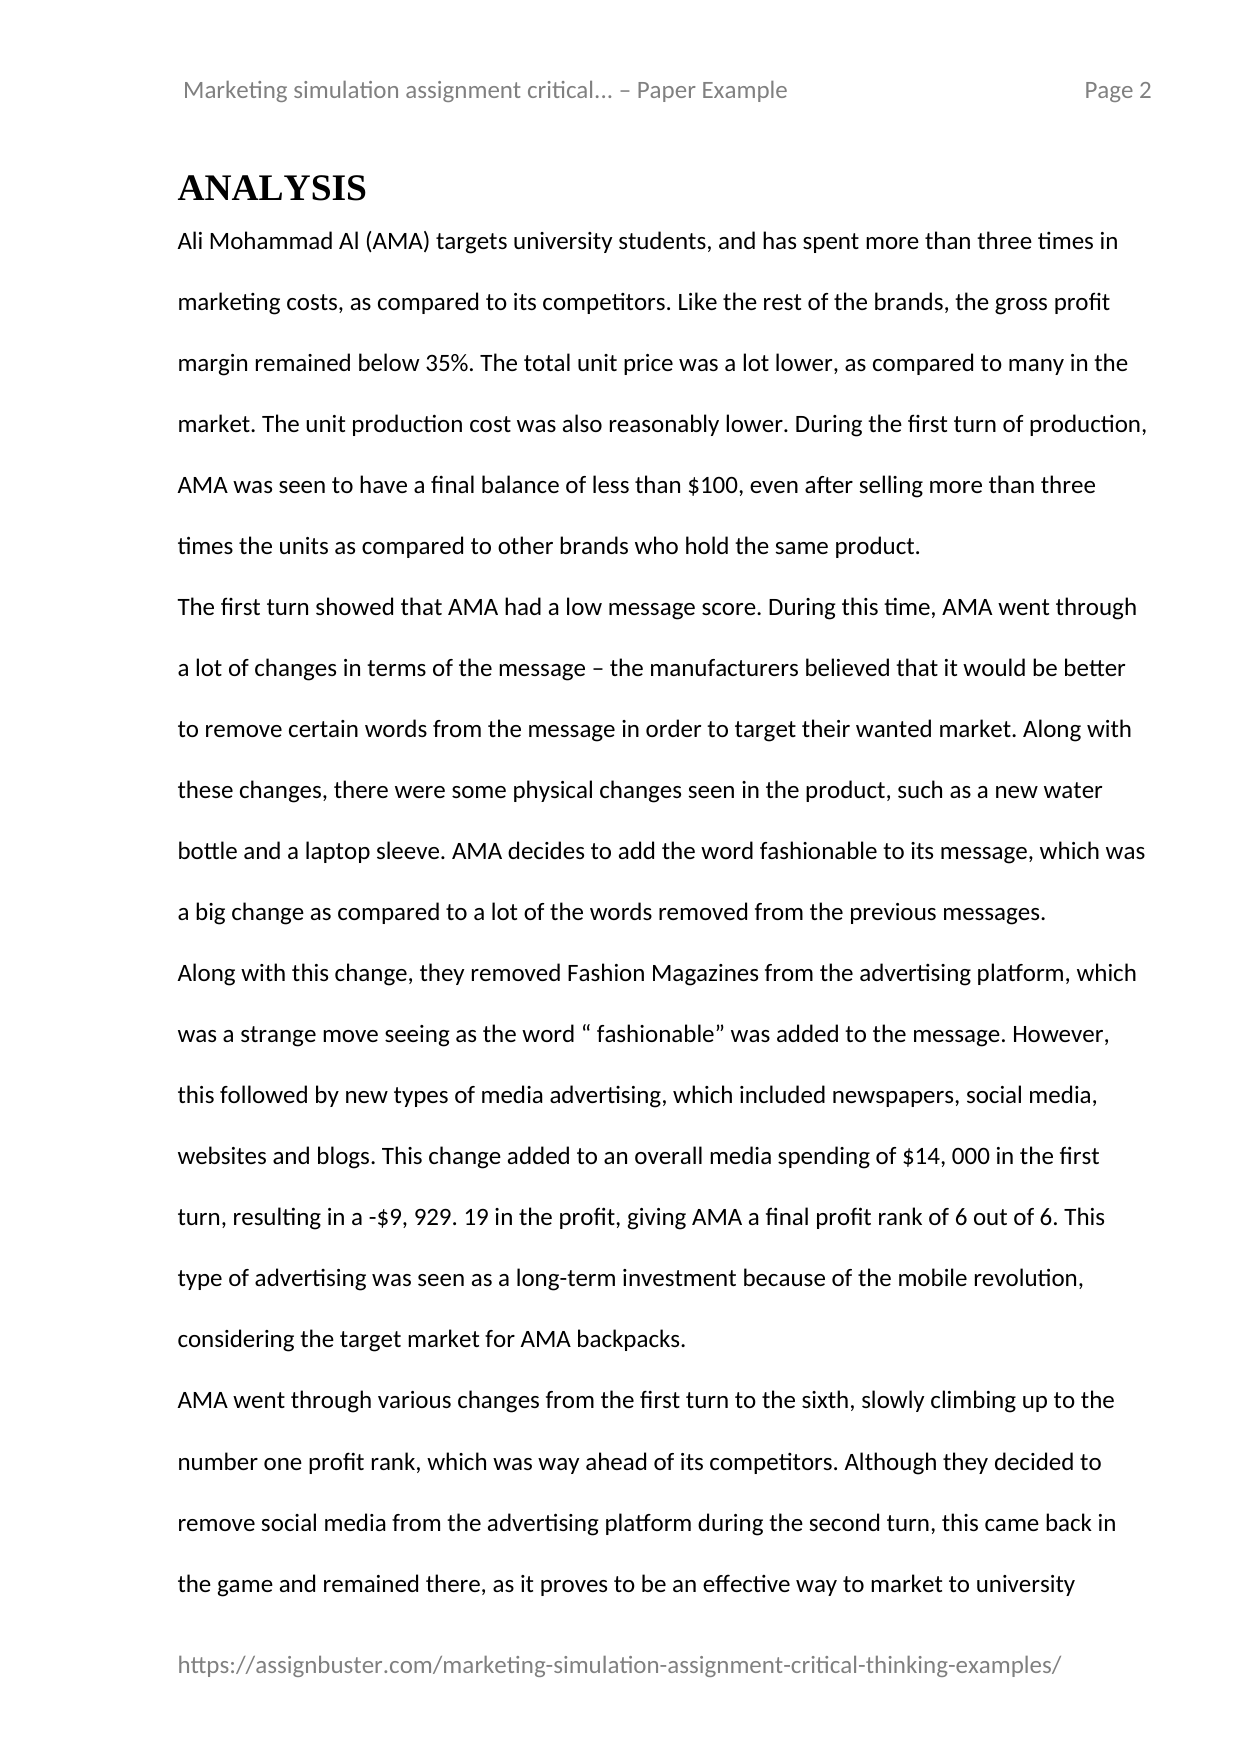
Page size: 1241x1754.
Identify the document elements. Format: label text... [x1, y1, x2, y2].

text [177, 225, 1152, 1598]
subtitle ANALYSIS [177, 166, 1152, 209]
